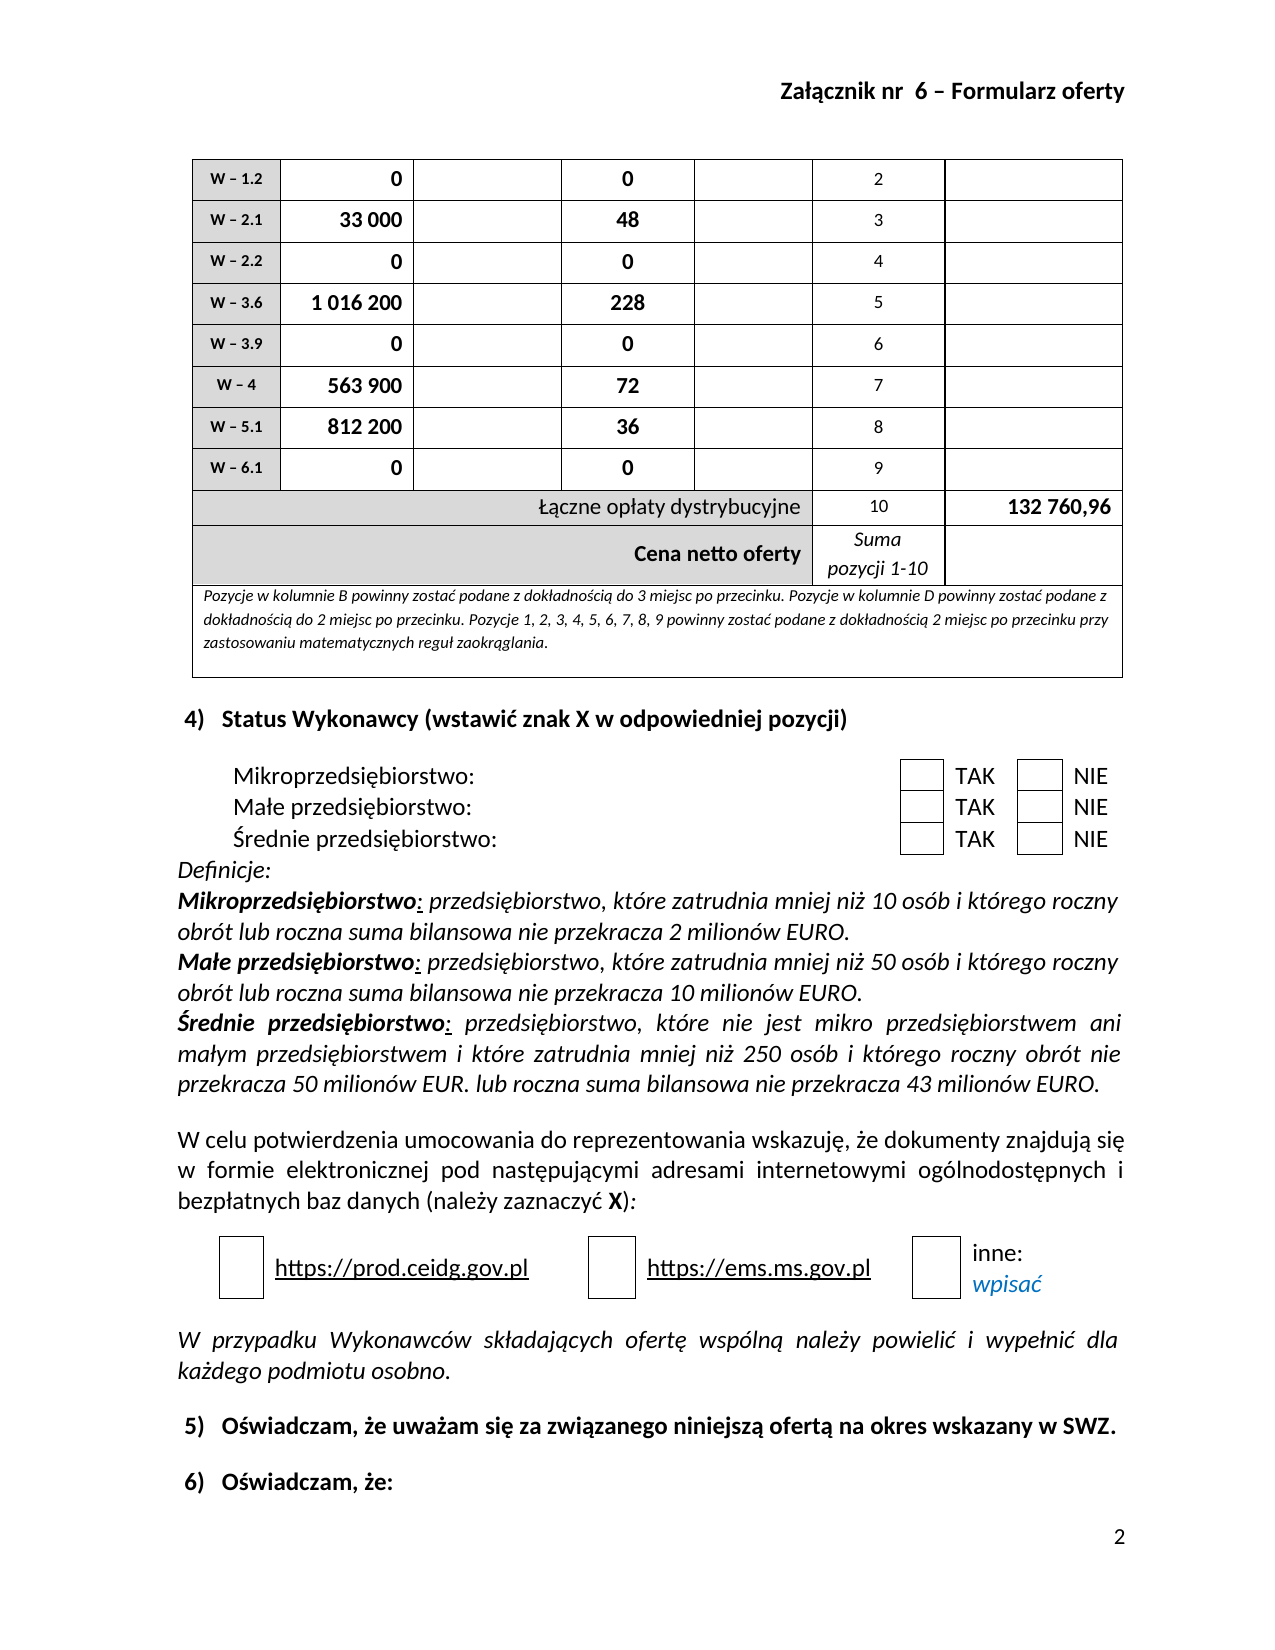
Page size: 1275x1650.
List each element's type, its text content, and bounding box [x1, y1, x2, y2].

table_cell W – 2.1 [193, 201, 280, 242]
table_cell 48 [562, 201, 694, 242]
table_cell 1 016 200 [281, 284, 413, 324]
table_cell [414, 408, 561, 448]
table_cell Suma pozycji 1-10 [813, 526, 944, 584]
table_cell [946, 325, 1122, 366]
table_cell [414, 201, 561, 242]
table_header inne: wpisać [961, 1236, 1083, 1298]
table_cell 0 [562, 243, 694, 283]
table_cell 0 [281, 325, 413, 366]
text W przypadku Wykonawców składających ofertę wspólną należy powielić i wypełnić dla każdego podmiotu osobno. [177, 1324, 1122, 1385]
table_cell 3 [813, 201, 944, 242]
list Oświadczam, że: [184, 1466, 1125, 1496]
table_cell [946, 367, 1122, 407]
table_cell TAK [944, 790, 1017, 822]
table_cell TAK [944, 822, 1017, 853]
table_cell [695, 243, 812, 283]
table_cell 2 [813, 160, 944, 200]
table_cell [1018, 823, 1062, 853]
table_header [589, 1237, 635, 1298]
text Średnie przedsiębiorstwo: przedsiębiorstwo, które nie jest mikro przedsiębiorstwem ani małym przedsiębiorstwem i które zatrudnia mniej niż 250 osób i którego roczny obrót nie przekracza 50 milionów EUR. lub roczna suma bilansowa nie przekracza 43 milionów EURO. [177, 1007, 1125, 1099]
table_cell [946, 201, 1122, 242]
table_cell 812 200 [281, 408, 413, 448]
list Status Wykonawcy (wstawić znak X w odpowiedniej pozycji) [184, 703, 1125, 734]
table_cell W – 4 [193, 367, 280, 407]
table_cell [414, 243, 561, 283]
table_cell 6 [813, 325, 944, 366]
table_cell [695, 284, 812, 324]
table_cell [414, 160, 561, 200]
table_cell [695, 408, 812, 448]
text Małe przedsiębiorstwo: przedsiębiorstwo, które zatrudnia mniej niż 50 osób i którego roczny obrót lub roczna suma bilansowa nie przekracza 10 milionów EURO. [177, 946, 1122, 1007]
table_header [913, 1237, 960, 1298]
table_cell Cena netto oferty [193, 526, 812, 584]
table_cell Małe przedsiębiorstwo: [222, 790, 900, 822]
table_cell [695, 449, 812, 490]
table_cell [695, 325, 812, 366]
table_cell W – 5.1 [193, 408, 280, 448]
table_cell 132 760,96 [946, 491, 1122, 525]
table_cell W – 3.6 [193, 284, 280, 324]
table_header https://ems.ms.gov.pl [636, 1236, 912, 1298]
table_cell [901, 791, 943, 822]
table_cell Średnie przedsiębiorstwo: [222, 822, 900, 853]
table_cell 4 [813, 243, 944, 283]
table_cell 0 [562, 325, 694, 366]
table_cell [946, 408, 1122, 448]
table_header NIE [1063, 759, 1136, 790]
table_header [901, 760, 943, 790]
table_cell [695, 201, 812, 242]
table_cell W – 6.1 [193, 449, 280, 490]
table_cell 72 [562, 367, 694, 407]
table_cell [946, 243, 1122, 283]
table_header [1018, 760, 1062, 790]
table_cell 36 [562, 408, 694, 448]
table_cell 5 [813, 284, 944, 324]
table_cell [946, 449, 1122, 490]
table_cell 563 900 [281, 367, 413, 407]
table_cell W – 2.2 [193, 243, 280, 283]
text Definicje: [177, 854, 1122, 885]
table_cell 0 [281, 449, 413, 490]
list Oświadczam, że uważam się za związanego niniejszą ofertą na okres wskazany w SWZ. [184, 1410, 1125, 1441]
table_cell [946, 526, 1122, 584]
table_cell [414, 284, 561, 324]
table_header TAK [944, 759, 1017, 790]
table_header [220, 1237, 263, 1298]
table_cell [946, 284, 1122, 324]
table_cell NIE [1063, 822, 1136, 853]
table_cell 7 [813, 367, 944, 407]
table_cell [1018, 791, 1062, 822]
table_cell W – 1.2 [193, 160, 280, 200]
table_cell 228 [562, 284, 694, 324]
table_cell 0 [281, 243, 413, 283]
table_cell 10 [813, 491, 944, 525]
table_cell 9 [813, 449, 944, 490]
text W celu potwierdzenia umocowania do reprezentowania wskazuję, że dokumenty znajdują się w formie elektronicznej pod następującymi adresami internetowymi ogólnodostępnych i bezpłatnych baz danych (należy zaznaczyć X): [177, 1124, 1125, 1215]
table_cell [414, 449, 561, 490]
table_header https://prod.ceidg.gov.pl [264, 1236, 588, 1298]
table_cell 8 [813, 408, 944, 448]
table_cell Pozycje w kolumnie B powinny zostać podane z dokładnością do 3 miejsc po przecinku. Pozycje w kolumnie D powinny zostać podane z dokładnością do 2 miejsc po przecinku. Pozycje 1, 2, 3, 4, 5, 6, 7, 8, 9 powinny zostać podane z dokładnością 2 miejsc po przecinku przy zastosowaniu matematycznych reguł zaokrąglania. [193, 586, 1122, 677]
table_cell 33 000 [281, 201, 413, 242]
table_cell [901, 823, 943, 853]
table_cell 0 [562, 449, 694, 490]
table_cell [414, 367, 561, 407]
table_cell W – 3.9 [193, 325, 280, 366]
table_cell [414, 325, 561, 366]
table_cell 0 [281, 160, 413, 200]
table_cell 0 [562, 160, 694, 200]
table_cell [946, 160, 1122, 200]
table_cell Łączne opłaty dystrybucyjne [193, 491, 812, 525]
table_cell [695, 160, 812, 200]
table_cell NIE [1063, 790, 1136, 822]
table_header Mikroprzedsiębiorstwo: [222, 759, 900, 790]
text Mikroprzedsiębiorstwo: przedsiębiorstwo, które zatrudnia mniej niż 10 osób i którego roczny obrót lub roczna suma bilansowa nie przekracza 2 milionów EURO. [177, 885, 1122, 946]
table_cell [695, 367, 812, 407]
